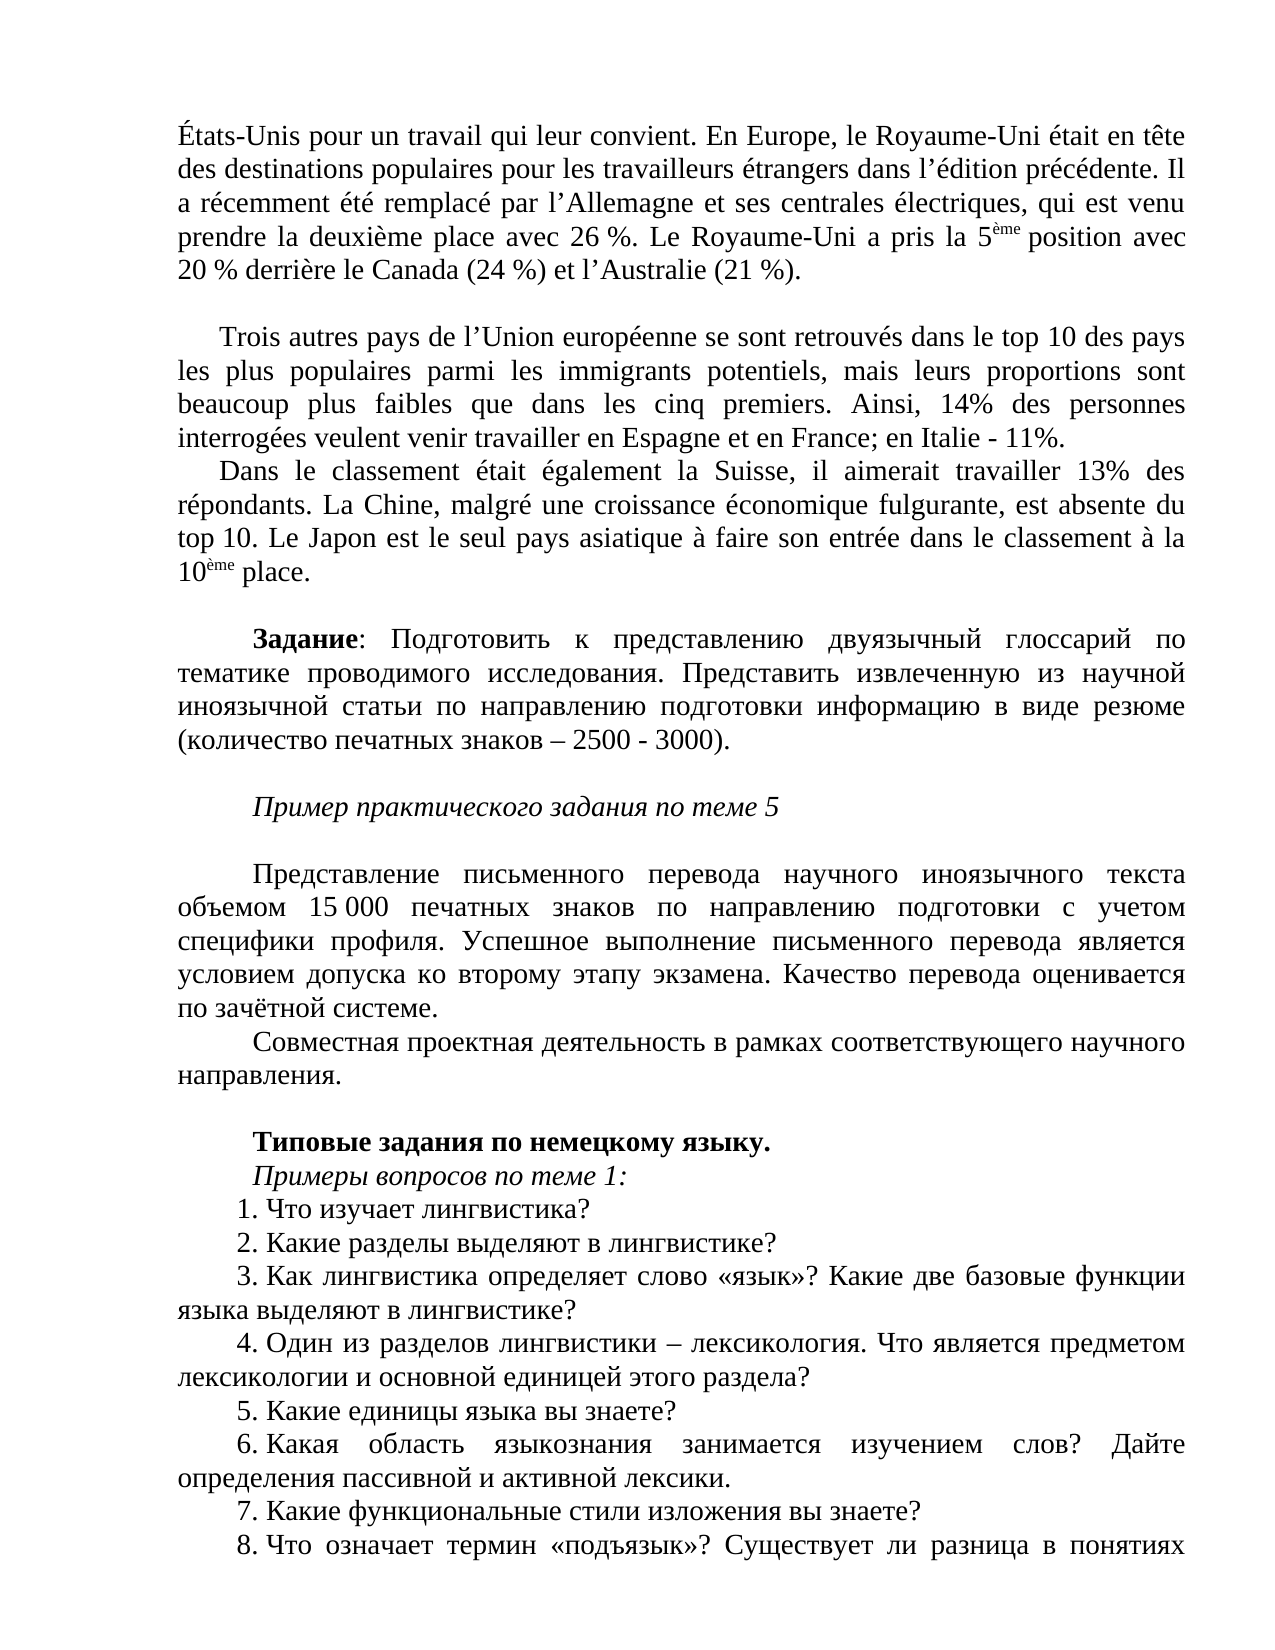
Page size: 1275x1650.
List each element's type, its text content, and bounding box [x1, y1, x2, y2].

text Примеры вопросов по теме 1: [177, 1158, 1186, 1191]
list Какие функциональные стили изложения вы знаете? [177, 1493, 1186, 1527]
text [177, 118, 1186, 286]
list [177, 1527, 1186, 1560]
list Один из разделов лингвистики – лексикология. Что является предметом лексикологии и основной единицей этого раздела? [177, 1326, 1186, 1393]
list Какая область языкознания занимается изучением слов? Дайте определения пассивной и активной лексики. [177, 1426, 1186, 1493]
list Что изучает лингвистика? [177, 1191, 1186, 1225]
text Trois autres pays de l’Union européenne se sont retrouvés dans le top 10 des pays les plus populaires parmi les immigrants potentiels, mais leurs proportions sont beaucoup plus faibles que dans les cinq premiers. Ainsi, 14% des personnes interrogées veulent venir travailler en Espagne et en France; en Italie - 11%. [177, 319, 1186, 453]
list Как лингвистика определяет слово «язык»? Какие две базовые функции языка выделяют в лингвистике? [177, 1258, 1186, 1326]
text Представление письменного перевода научного иноязычного текста объемом 15 000 печатных знаков по направлению подготовки с учетом специфики профиля. Успешное выполнение письменного перевода является условием допуска ко второму этапу экзамена. Качество перевода оценивается по зачётной системе. [177, 856, 1186, 1024]
text Задание: Подготовить к представлению двуязычный глоссарий по тематике проводимого исследования. Представить извлеченную из научной иноязычной статьи по направлению подготовки информацию в виде резюме (количество печатных знаков – 2500 - 3000). [177, 621, 1186, 755]
text Типовые задания по немецкому языку. [177, 1124, 1186, 1158]
list Какие единицы языка вы знаете? [177, 1393, 1186, 1426]
text Пример практического задания по теме 5 [177, 789, 1186, 822]
text Совместная проектная деятельность в рамках соответствующего научного направления. [177, 1024, 1186, 1091]
list Какие разделы выделяют в лингвистике? [177, 1225, 1186, 1258]
text Dans le classement était également la Suisse, il aimerait travailler 13% des répondants. La Chine, malgré une croissance économique fulgurante, est absente du top 10. Le Japon est le seul pays asiatique à faire son entrée dans le classement à la 10ème place. [177, 453, 1186, 588]
